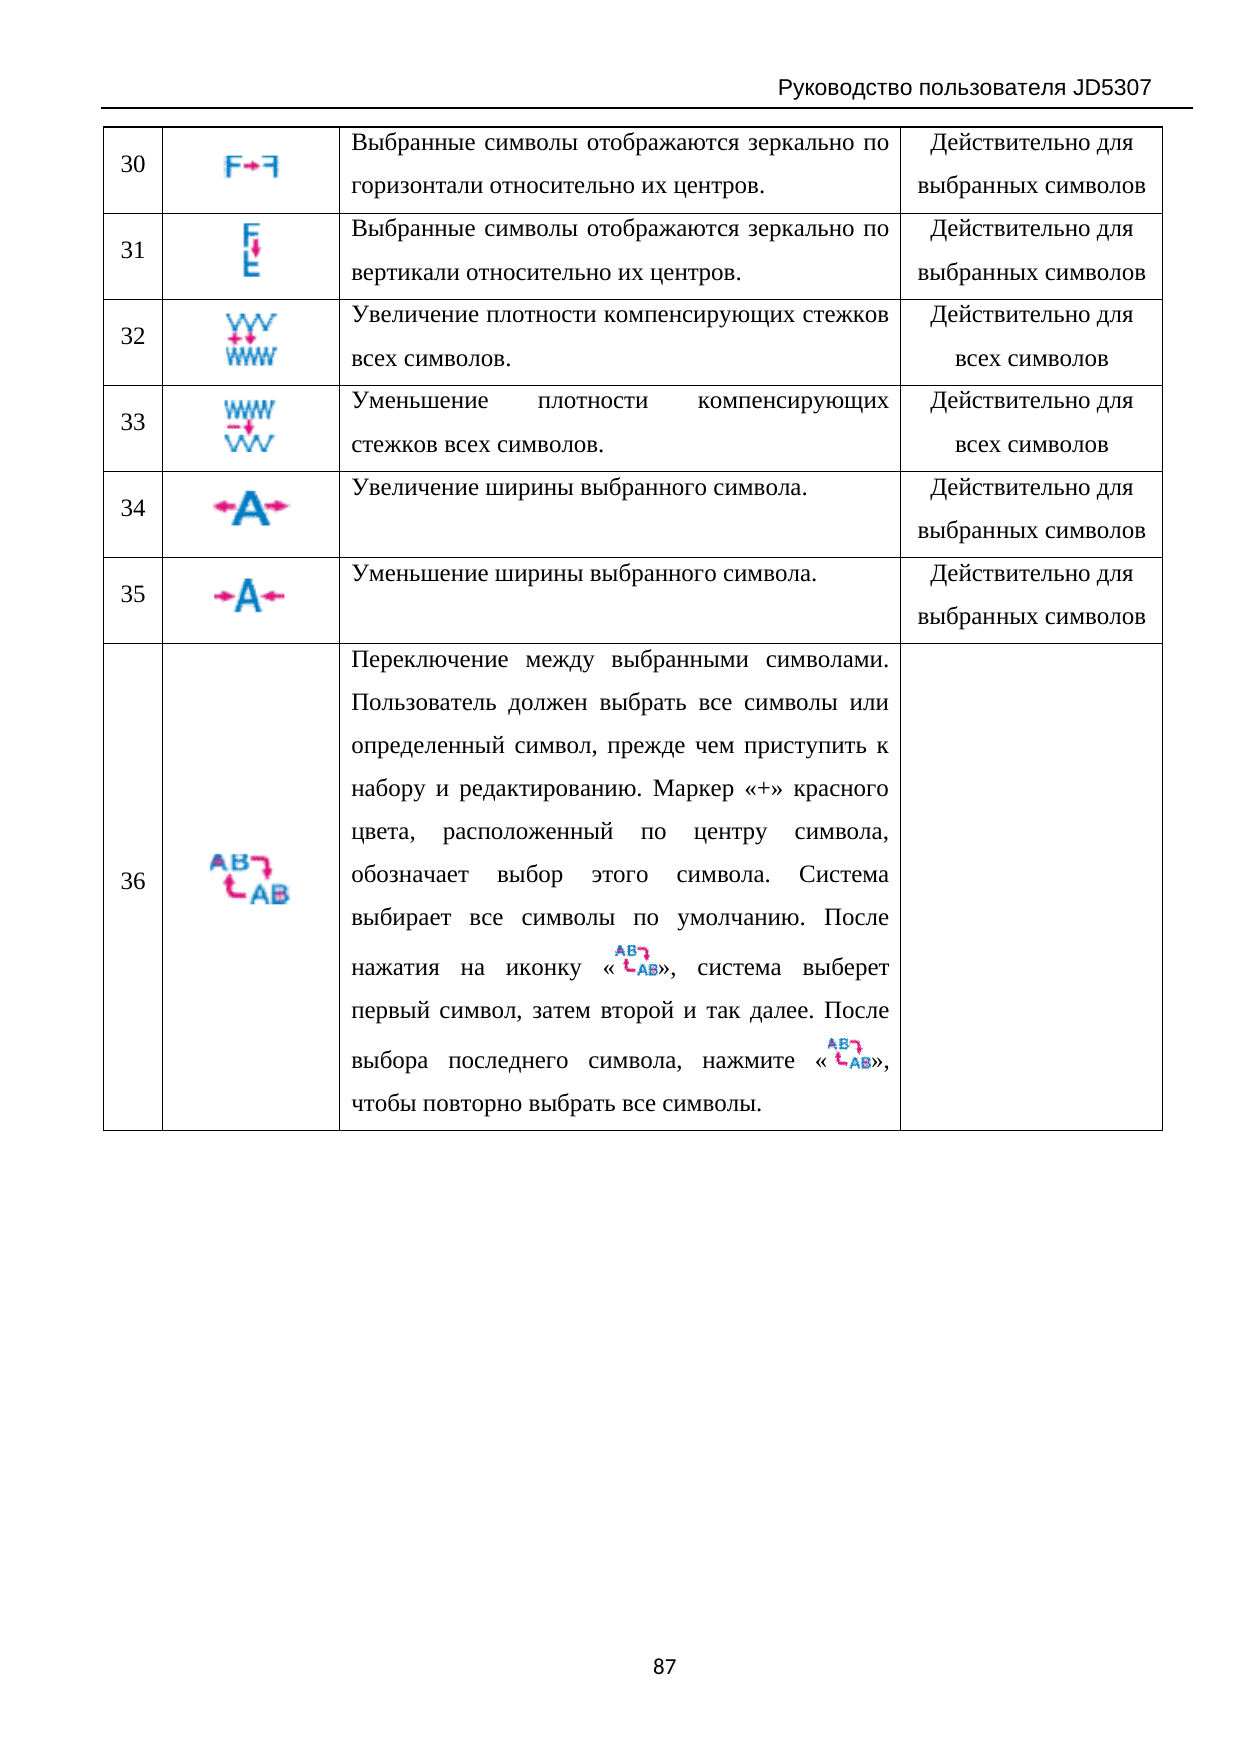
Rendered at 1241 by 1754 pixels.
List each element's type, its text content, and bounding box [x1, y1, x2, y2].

table_cell Выбранные символы отображаются зеркально по горизонтали относительно их центров. [340, 128, 900, 212]
table_cell Действительно для выбранных символов [901, 472, 1162, 557]
table_cell Действительно для выбранных символов [901, 558, 1162, 643]
table_cell Действительно для выбранных символов [901, 214, 1162, 298]
table_cell [901, 644, 1162, 1130]
table_cell 31 [104, 214, 162, 298]
table_cell [163, 386, 339, 471]
table_cell [163, 128, 339, 212]
table_cell 36 [104, 644, 162, 1130]
table_cell Действительно для всех символов [901, 386, 1162, 471]
table_cell Уменьшение ширины выбранного символа. [340, 558, 900, 643]
table_cell Выбранные символы отображаются зеркально по вертикали относительно их центров. [340, 214, 900, 298]
table_cell 35 [104, 558, 162, 643]
table_cell 33 [104, 386, 162, 471]
table_cell [163, 472, 339, 557]
table_cell Переключение между выбранными символами. Пользователь должен выбрать все символы или определенный символ, прежде чем приступить к набору и редактированию. Маркер «+» красного цвета, расположенный по центру символа, обозначает выбор этого символа. Система выбирает все символы по умолчанию. После нажатия на иконку «», система выберет первый символ, затем второй и так далее. После выбора последнего символа, нажмите «», чтобы повторно выбрать все символы. [340, 644, 900, 1130]
table_cell [163, 644, 339, 1130]
table_cell Действительно для всех символов [901, 300, 1162, 384]
table_cell [163, 300, 339, 384]
table_cell 32 [104, 300, 162, 384]
table_cell 30 [104, 128, 162, 212]
table_cell 34 [104, 472, 162, 557]
table_cell Уменьшение плотности компенсирующих стежков всех символов. [340, 386, 900, 471]
table_cell [163, 558, 339, 643]
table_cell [901, 128, 1162, 212]
table_cell Увеличение плотности компенсирующих стежков всех символов. [340, 300, 900, 384]
table_cell [163, 214, 339, 298]
picture [827, 1038, 871, 1069]
picture [615, 945, 658, 976]
table_cell Увеличение ширины выбранного символа. [340, 472, 900, 557]
